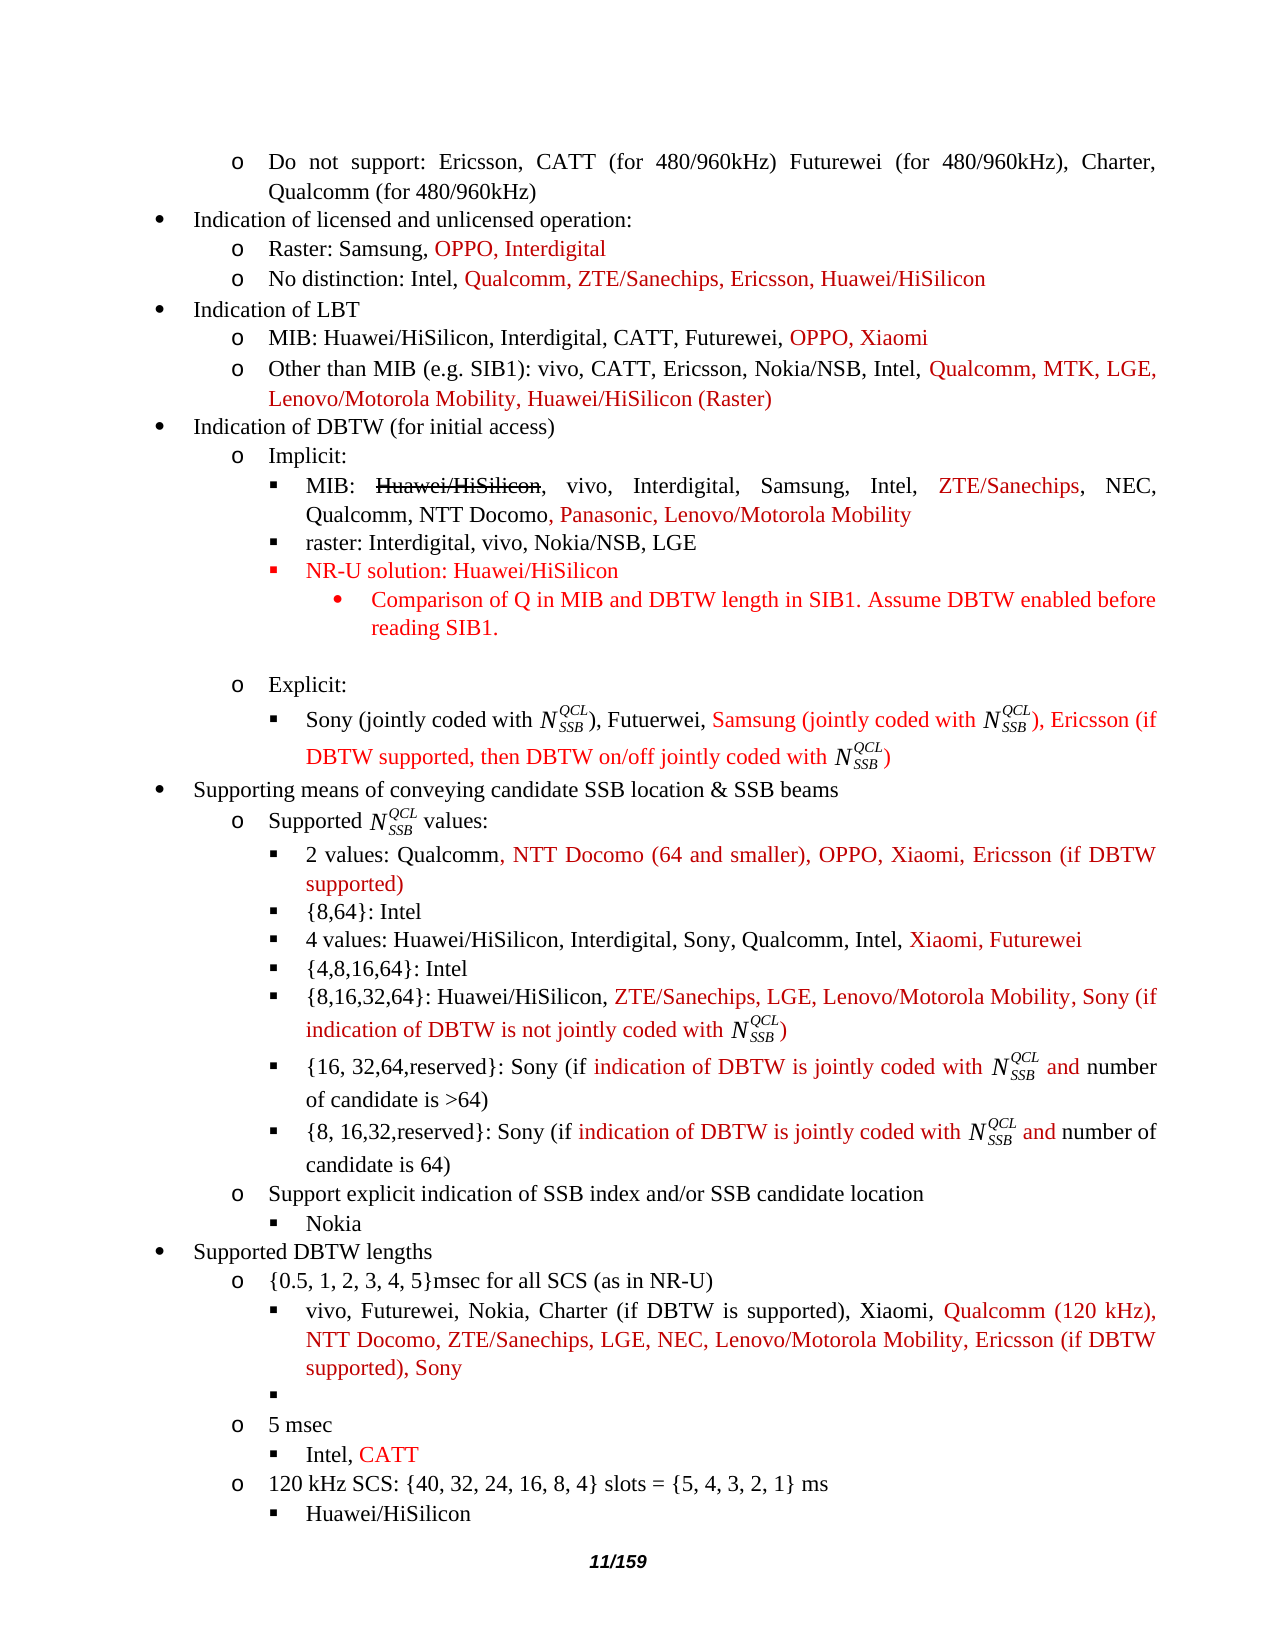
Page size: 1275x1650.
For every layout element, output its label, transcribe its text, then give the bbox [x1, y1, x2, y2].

list {4,8,16,64}: Intel [268, 955, 1157, 981]
list 4 values: Huawei/HiSilicon, Interdigital, Sony, Qualcomm, Intel, Xiaomi, Futurewei [268, 926, 1157, 953]
list MIB: Huawei/HiSilicon, vivo, Interdigital, Samsung, Intel, ZTE/Sanechips, NEC, Qualcomm, NTT Docomo, Panasonic, Lenovo/Motorola Mobility [268, 472, 1157, 527]
list Other than MIB (e.g. SIB1): vivo, CATT, Ericsson, Nokia/NSB, Intel, Qualcomm, MTK, LGE, Lenovo/Motorola Mobility, Huawei/HiSilicon (Raster) [231, 354, 1157, 411]
list {16, 32,64,reserved}: Sony (if indication of DBTW is jointly coded with and number of candidate is >64) [268, 1049, 1157, 1112]
list {0.5, 1, 2, 3, 4, 5}msec for all SCS (as in NR-U) [231, 1267, 1157, 1295]
list No distinction: Intel, Qualcomm, ZTE/Sanechips, Ericsson, Huawei/HiSilicon [231, 265, 1157, 293]
list {8, 16,32,reserved}: Sony (if indication of DBTW is jointly coded with and number of candidate is 64) [268, 1114, 1157, 1177]
list Indication of licensed and unlicensed operation: [156, 206, 1157, 233]
list Supporting means of conveying candidate SSB location & SSB beams [156, 776, 1157, 802]
list Raster: Samsung, OPPO, Interdigital [231, 235, 1157, 263]
list raster: Interdigital, vivo, Nokia/NSB, LGE [268, 529, 1157, 555]
list {8,16,32,64}: Huawei/HiSilicon, ZTE/Sanechips, LGE, Lenovo/Motorola Mobility, Sony (if indication of DBTW is not jointly coded with ) [268, 983, 1157, 1047]
list {8,64}: Intel [268, 898, 1157, 924]
list vivo, Futurewei, Nokia, Charter (if DBTW is supported), Xiaomi, Qualcomm (120 kHz), NTT Docomo, ZTE/Sanechips, LGE, NEC, Lenovo/Motorola Mobility, Ericsson (if DBTW supported), Sony [268, 1297, 1157, 1381]
list Sony (jointly coded with ), Futuerwei, Samsung (jointly coded with ), Ericsson (if DBTW supported, then DBTW on/off jointly coded with ) [268, 702, 1157, 773]
list Indication of LBT [156, 296, 1157, 322]
list Nokia [268, 1210, 1157, 1236]
list 5 msec [231, 1411, 1157, 1439]
list 2 values: Qualcomm, NTT Docomo (64 and smaller), OPPO, Xiaomi, Ericsson (if DBTW supported) [268, 841, 1157, 896]
list Explicit: [231, 671, 1157, 699]
list Indication of DBTW (for initial access) [156, 413, 1157, 440]
list Do not support: Ericsson, CATT (for 480/960kHz) Futurewei (for 480/960kHz), Charter, Qualcomm (for 480/960kHz) [231, 148, 1157, 204]
list Supported values: [231, 804, 1157, 839]
list MIB: Huawei/HiSilicon, Interdigital, CATT, Futurewei, OPPO, Xiaomi [231, 324, 1157, 352]
list Support explicit indication of SSB index and/or SSB candidate location [231, 1179, 1157, 1208]
list Implicit: [231, 442, 1157, 470]
list Comparison of Q in MIB and DBTW length in SIB1. Assume DBTW enabled before reading SIB1. [334, 586, 1157, 641]
list Intel, CATT [268, 1441, 1157, 1468]
list Supported DBTW lengths [156, 1238, 1157, 1265]
list Huawei/HiSilicon [268, 1500, 1157, 1527]
list 120 kHz SCS: {40, 32, 24, 16, 8, 4} slots = {5, 4, 3, 2, 1} ms [231, 1470, 1157, 1498]
list NR-U solution: Huawei/HiSilicon [268, 557, 1157, 584]
